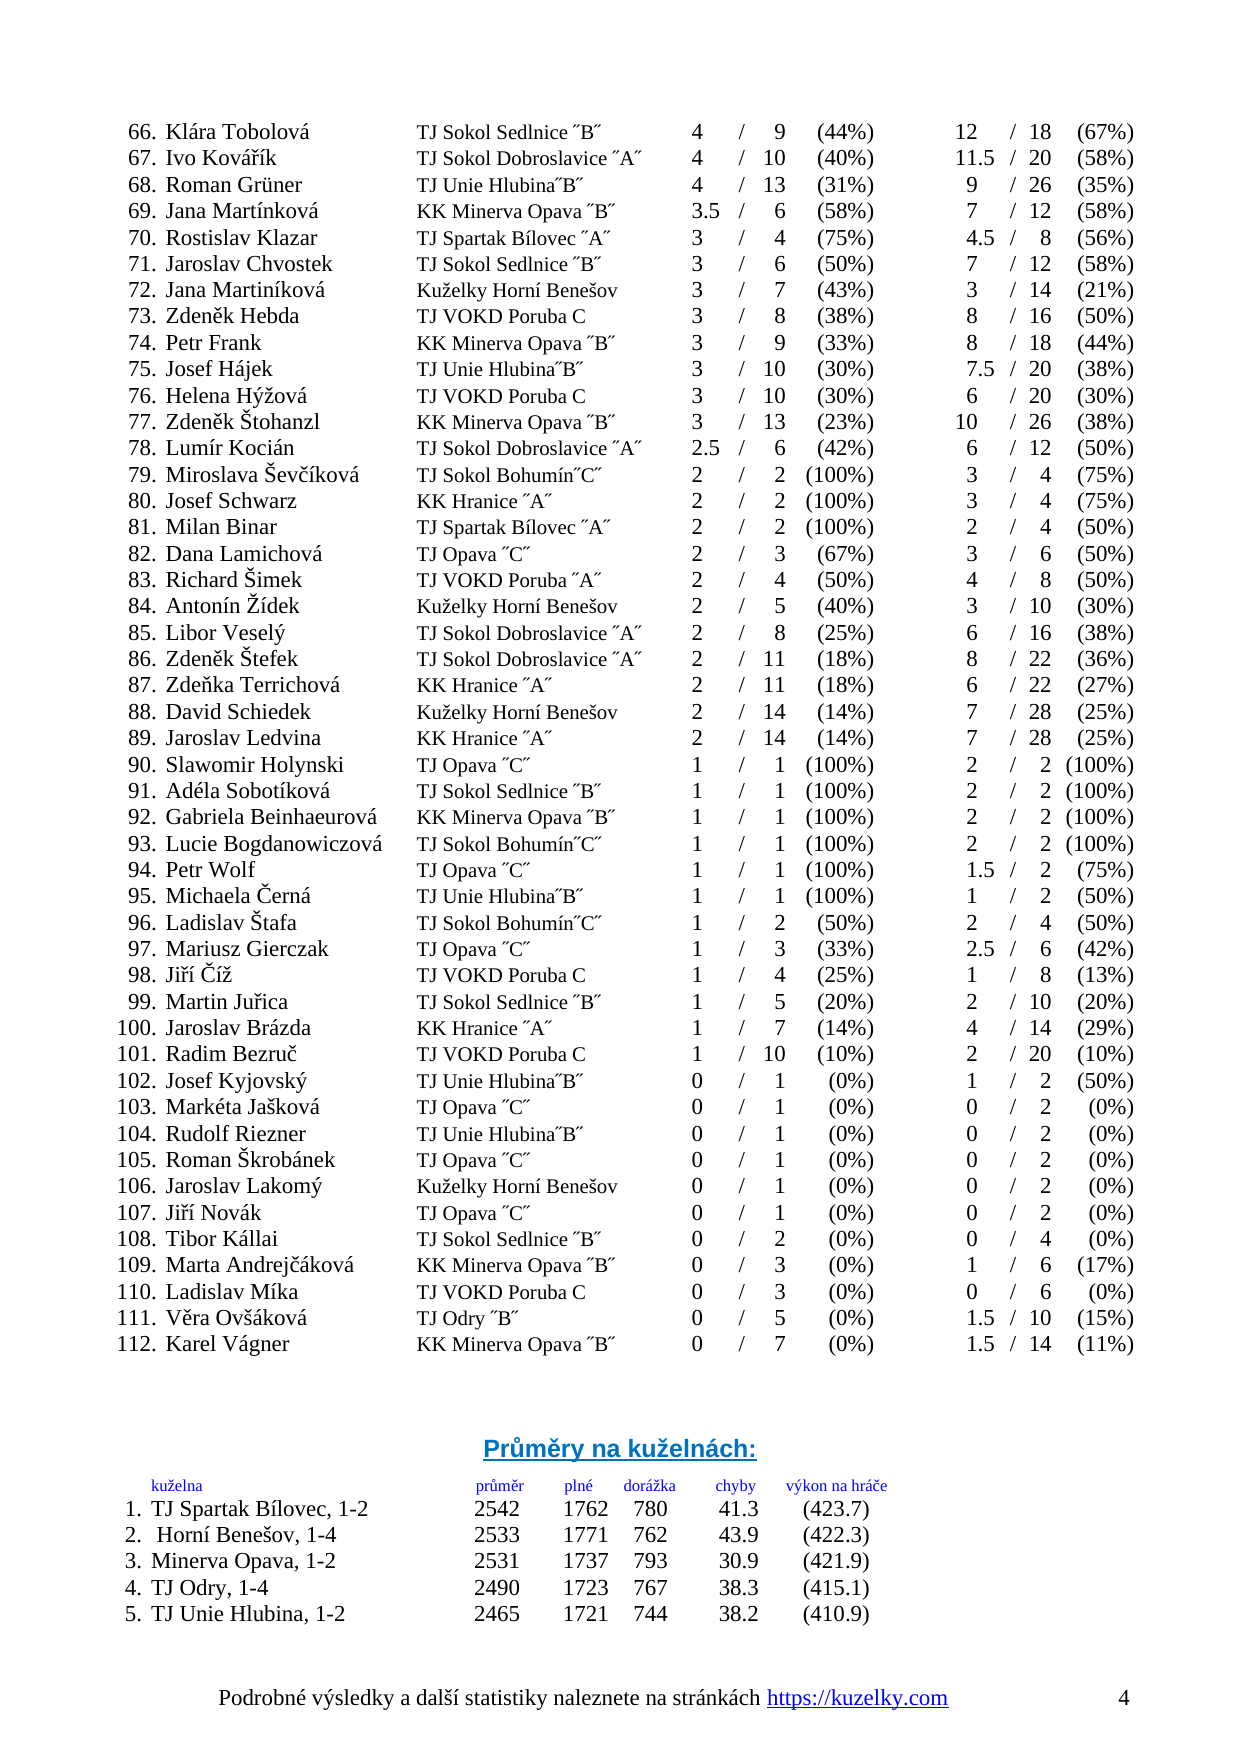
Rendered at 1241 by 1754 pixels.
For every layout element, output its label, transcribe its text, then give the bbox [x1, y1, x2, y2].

text 5. TJ Unie Hlubina, 1-2 2465 1721 744 38.2 (410.9) [106, 1600, 1134, 1627]
text 103. Markéta Jašková TJ Opava ˝C˝ 0 / 1 (0%) 0 / 2 (0%) [106, 1093, 1134, 1119]
text 80. Josef Schwarz KK Hranice ˝A˝ 2 / 2 (100%) 3 / 4 (75%) [106, 487, 1134, 513]
text 101. Radim Bezruč TJ VOKD Poruba C 1 / 10 (10%) 2 / 20 (10%) [106, 1041, 1134, 1067]
text 93. Lucie Bogdanowiczová TJ Sokol Bohumín˝C˝ 1 / 1 (100%) 2 / 2 (100%) [106, 830, 1134, 856]
text 67. Ivo Kovářík TJ Sokol Dobroslavice ˝A˝ 4 / 10 (40%) 11.5 / 20 (58%) [106, 144, 1134, 171]
text 104. Rudolf Riezner TJ Unie Hlubina˝B˝ 0 / 1 (0%) 0 / 2 (0%) [106, 1119, 1134, 1146]
text 85. Libor Veselý TJ Sokol Dobroslavice ˝A˝ 2 / 8 (25%) 6 / 16 (38%) [106, 619, 1134, 645]
text 99. Martin Juřica TJ Sokol Sedlnice ˝B˝ 1 / 5 (20%) 2 / 10 (20%) [106, 988, 1134, 1014]
text 75. Josef Hájek TJ Unie Hlubina˝B˝ 3 / 10 (30%) 7.5 / 20 (38%) [106, 355, 1134, 382]
text 72. Jana Martiníková Kuželky Horní Benešov 3 / 7 (43%) 3 / 14 (21%) [106, 276, 1134, 303]
text 89. Jaroslav Ledvina KK Hranice ˝A˝ 2 / 14 (14%) 7 / 28 (25%) [106, 724, 1134, 751]
text 78. Lumír Kocián TJ Sokol Dobroslavice ˝A˝ 2.5 / 6 (42%) 6 / 12 (50%) [106, 434, 1134, 461]
text 102. Josef Kyjovský TJ Unie Hlubina˝B˝ 0 / 1 (0%) 1 / 2 (50%) [106, 1067, 1134, 1093]
text 3. Minerva Opava, 1-2 2531 1737 793 30.9 (421.9) [106, 1548, 1134, 1574]
text 77. Zdeněk Štohanzl KK Minerva Opava ˝B˝ 3 / 13 (23%) 10 / 26 (38%) [106, 408, 1134, 434]
text 95. Michaela Černá TJ Unie Hlubina˝B˝ 1 / 1 (100%) 1 / 2 (50%) [106, 882, 1134, 909]
text 88. David Schiedek Kuželky Horní Benešov 2 / 14 (14%) 7 / 28 (25%) [106, 698, 1134, 724]
text 97. Mariusz Gierczak TJ Opava ˝C˝ 1 / 3 (33%) 2.5 / 6 (42%) [106, 935, 1134, 961]
text 108. Tibor Kállai TJ Sokol Sedlnice ˝B˝ 0 / 2 (0%) 0 / 4 (0%) [106, 1225, 1134, 1251]
text 1. TJ Spartak Bílovec, 1-2 2542 1762 780 41.3 (423.7) [106, 1495, 1134, 1521]
text 2. Horní Benešov, 1-4 2533 1771 762 43.9 (422.3) [106, 1521, 1134, 1548]
text 112. Karel Vágner KK Minerva Opava ˝B˝ 0 / 7 (0%) 1.5 / 14 (11%) [106, 1330, 1134, 1357]
text 74. Petr Frank KK Minerva Opava ˝B˝ 3 / 9 (33%) 8 / 18 (44%) [106, 329, 1134, 355]
text 100. Jaroslav Brázda KK Hranice ˝A˝ 1 / 7 (14%) 4 / 14 (29%) [106, 1014, 1134, 1041]
text 98. Jiří Číž TJ VOKD Poruba C 1 / 4 (25%) 1 / 8 (13%) [106, 961, 1134, 988]
text 68. Roman Grüner TJ Unie Hlubina˝B˝ 4 / 13 (31%) 9 / 26 (35%) [106, 171, 1134, 197]
text 92. Gabriela Beinhaeurová KK Minerva Opava ˝B˝ 1 / 1 (100%) 2 / 2 (100%) [106, 803, 1134, 830]
text 71. Jaroslav Chvostek TJ Sokol Sedlnice ˝B˝ 3 / 6 (50%) 7 / 12 (58%) [106, 250, 1134, 276]
text 94. Petr Wolf TJ Opava ˝C˝ 1 / 1 (100%) 1.5 / 2 (75%) [106, 856, 1134, 882]
text 87. Zdeňka Terrichová KK Hranice ˝A˝ 2 / 11 (18%) 6 / 22 (27%) [106, 672, 1134, 698]
text 105. Roman Škrobánek TJ Opava ˝C˝ 0 / 1 (0%) 0 / 2 (0%) [106, 1146, 1134, 1172]
text 76. Helena Hýžová TJ VOKD Poruba C 3 / 10 (30%) 6 / 20 (30%) [106, 382, 1134, 408]
text 96. Ladislav Štafa TJ Sokol Bohumín˝C˝ 1 / 2 (50%) 2 / 4 (50%) [106, 909, 1134, 935]
text 84. Antonín Žídek Kuželky Horní Benešov 2 / 5 (40%) 3 / 10 (30%) [106, 592, 1134, 619]
text 82. Dana Lamichová TJ Opava ˝C˝ 2 / 3 (67%) 3 / 6 (50%) [106, 540, 1134, 566]
text 110. Ladislav Míka TJ VOKD Poruba C 0 / 3 (0%) 0 / 6 (0%) [106, 1278, 1134, 1304]
text 106. Jaroslav Lakomý Kuželky Horní Benešov 0 / 1 (0%) 0 / 2 (0%) [106, 1172, 1134, 1199]
text 109. Marta Andrejčáková KK Minerva Opava ˝B˝ 0 / 3 (0%) 1 / 6 (17%) [106, 1251, 1134, 1278]
text 79. Miroslava Ševčíková TJ Sokol Bohumín˝C˝ 2 / 2 (100%) 3 / 4 (75%) [106, 461, 1134, 487]
text 66. Klára Tobolová TJ Sokol Sedlnice ˝B˝ 4 / 9 (44%) 12 / 18 (67%) [106, 118, 1134, 144]
text 4. TJ Odry, 1-4 2490 1723 767 38.3 (415.1) [106, 1574, 1134, 1600]
text kuželna průměr plné dorážka chyby výkon na hráče [106, 1476, 1134, 1495]
text 73. Zdeněk Hebda TJ VOKD Poruba C 3 / 8 (38%) 8 / 16 (50%) [106, 303, 1134, 329]
text 111. Věra Ovšáková TJ Odry ˝B˝ 0 / 5 (0%) 1.5 / 10 (15%) [106, 1304, 1134, 1330]
text Průměry na kuželnách: [94, 1434, 1145, 1463]
text 69. Jana Martínková KK Minerva Opava ˝B˝ 3.5 / 6 (58%) 7 / 12 (58%) [106, 197, 1134, 223]
text 83. Richard Šimek TJ VOKD Poruba ˝A˝ 2 / 4 (50%) 4 / 8 (50%) [106, 566, 1134, 592]
text 90. Slawomir Holynski TJ Opava ˝C˝ 1 / 1 (100%) 2 / 2 (100%) [106, 751, 1134, 777]
text 91. Adéla Sobotíková TJ Sokol Sedlnice ˝B˝ 1 / 1 (100%) 2 / 2 (100%) [106, 777, 1134, 803]
text 107. Jiří Novák TJ Opava ˝C˝ 0 / 1 (0%) 0 / 2 (0%) [106, 1199, 1134, 1225]
text 86. Zdeněk Štefek TJ Sokol Dobroslavice ˝A˝ 2 / 11 (18%) 8 / 22 (36%) [106, 645, 1134, 672]
text 81. Milan Binar TJ Spartak Bílovec ˝A˝ 2 / 2 (100%) 2 / 4 (50%) [106, 513, 1134, 540]
text 70. Rostislav Klazar TJ Spartak Bílovec ˝A˝ 3 / 4 (75%) 4.5 / 8 (56%) [106, 223, 1134, 250]
